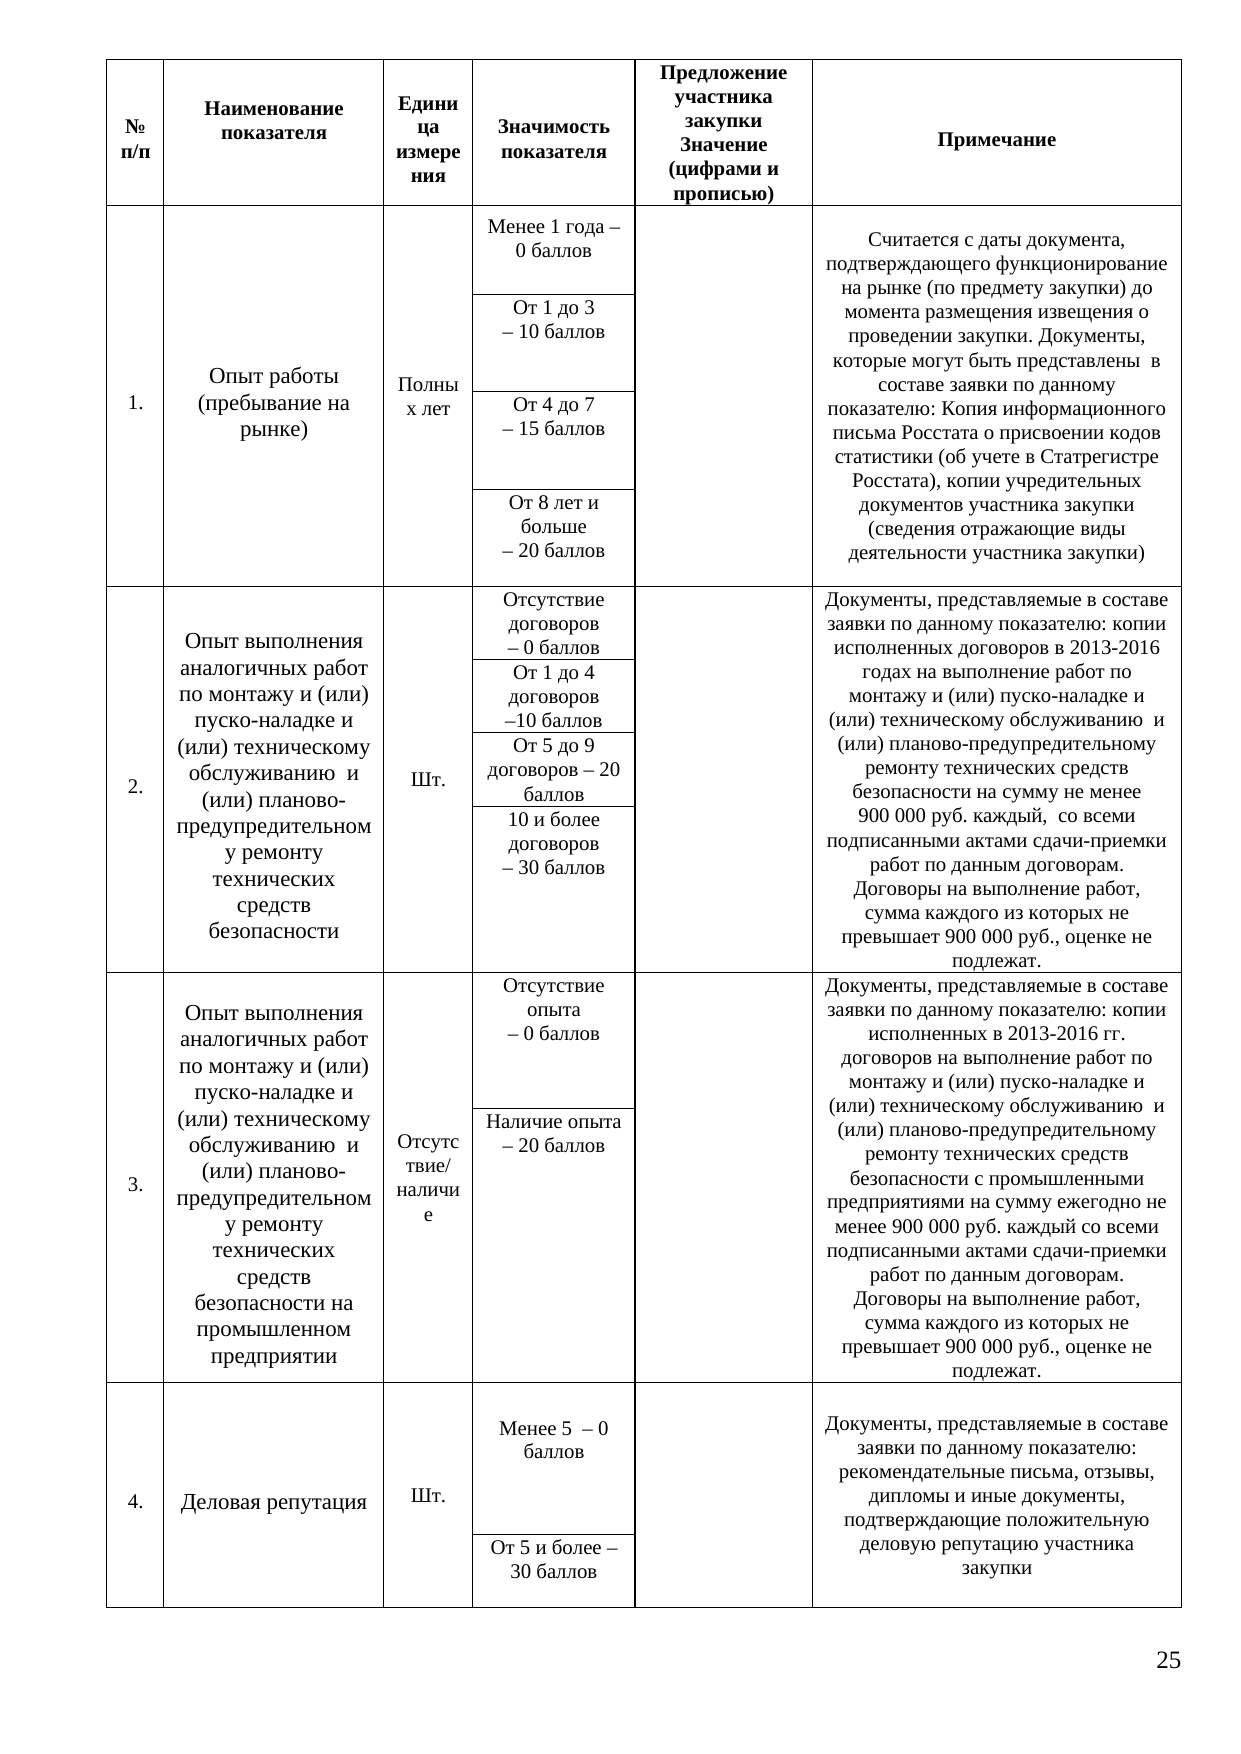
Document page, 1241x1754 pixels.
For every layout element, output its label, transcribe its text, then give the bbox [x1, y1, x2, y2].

table_cell От 5 до 9 договоров – 20 баллов [473, 733, 634, 806]
table_cell Документы, представляемые в составе заявки по данному показателю: рекомендательные письма, отзывы, дипломы и иные документы, подтверждающие положительную деловую репутацию участника закупки [813, 1383, 1181, 1607]
table_cell [636, 973, 812, 1382]
table_cell 10 и более договоров – 30 баллов [473, 807, 634, 972]
table_cell Деловая репутация [164, 1383, 383, 1607]
table_header № п/п [107, 60, 163, 204]
table_cell [636, 206, 812, 586]
table_cell От 8 лет и больше – 20 баллов [473, 490, 634, 586]
table_header Предложение участника закупки Значение (цифрами и прописью) [636, 60, 812, 204]
table_cell 4. [107, 1383, 163, 1607]
table_cell Опыт работы (пребывание на рынке) [164, 206, 383, 586]
table_cell 3. [107, 973, 163, 1382]
table_header Наименование показателя [164, 60, 383, 204]
table_header Значимость показателя [473, 60, 634, 204]
table_header Примечание [813, 60, 1181, 204]
table_cell Считается с даты документа, подтверждающего функционирование на рынке (по предмету закупки) до момента размещения извещения о проведении закупки. Документы, которые могут быть представлены в составе заявки по данному показателю: Копия информационного письма Росстата о присвоении кодов статистики (об учете в Статрегистре Росстата), копии учредительных документов участника закупки (сведения отражающие виды деятельности участника закупки) [813, 206, 1181, 586]
table_cell Документы, представляемые в составе заявки по данному показателю: копии исполненных договоров в 2013-2016 годах на выполнение работ по монтажу и (или) пуско-наладке и (или) техническому обслуживанию и (или) планово-предупредительному ремонту технических средств безопасности на сумму не менее 900 000 руб. каждый, со всеми подписанными актами сдачи-приемки работ по данным договорам. Договоры на выполнение работ, сумма каждого из которых не превышает 900 000 руб., оценке не подлежат. [813, 587, 1181, 972]
table_header Единица измерения [384, 60, 472, 204]
table_cell Полных лет [384, 206, 472, 586]
table_cell Отсутствие/наличие [384, 973, 472, 1382]
table_cell 2. [107, 587, 163, 972]
table_cell От 1 до 4 договоров –10 баллов [473, 660, 634, 732]
table_cell От 4 до 7 – 15 баллов [473, 392, 634, 488]
table_cell [636, 587, 812, 972]
table_cell Опыт выполнения аналогичных работ по монтажу и (или) пуско-наладке и (или) техническому обслуживанию и (или) планово-предупредительному ремонту технических средств безопасности [164, 587, 383, 972]
table_cell Отсутствие опыта – 0 баллов [473, 973, 634, 1108]
table_cell От 5 и более – 30 баллов [473, 1535, 634, 1607]
table_cell Менее 5 – 0 баллов [473, 1383, 634, 1533]
table_cell Шт. [384, 1383, 472, 1607]
table_cell Отсутствие договоров – 0 баллов [473, 587, 634, 659]
table_cell Документы, представляемые в составе заявки по данному показателю: копии исполненных в 2013-2016 гг. договоров на выполнение работ по монтажу и (или) пуско-наладке и (или) техническому обслуживанию и (или) планово-предупредительному ремонту технических средств безопасности с промышленными предприятиями на сумму ежегодно не менее 900 000 руб. каждый со всеми подписанными актами сдачи-приемки работ по данным договорам. Договоры на выполнение работ, сумма каждого из которых не превышает 900 000 руб., оценке не подлежат. [813, 973, 1181, 1382]
table_cell Менее 1 года – 0 баллов [473, 206, 634, 294]
table_cell Шт. [384, 587, 472, 972]
table_cell От 1 до 3 – 10 баллов [473, 295, 634, 391]
table_cell Наличие опыта – 20 баллов [473, 1109, 634, 1382]
table_cell [636, 1383, 812, 1607]
table_cell 1. [107, 206, 163, 586]
table_cell Опыт выполнения аналогичных работ по монтажу и (или) пуско-наладке и (или) техническому обслуживанию и (или) планово-предупредительному ремонту технических средств безопасности на промышленном предприятии [164, 973, 383, 1382]
